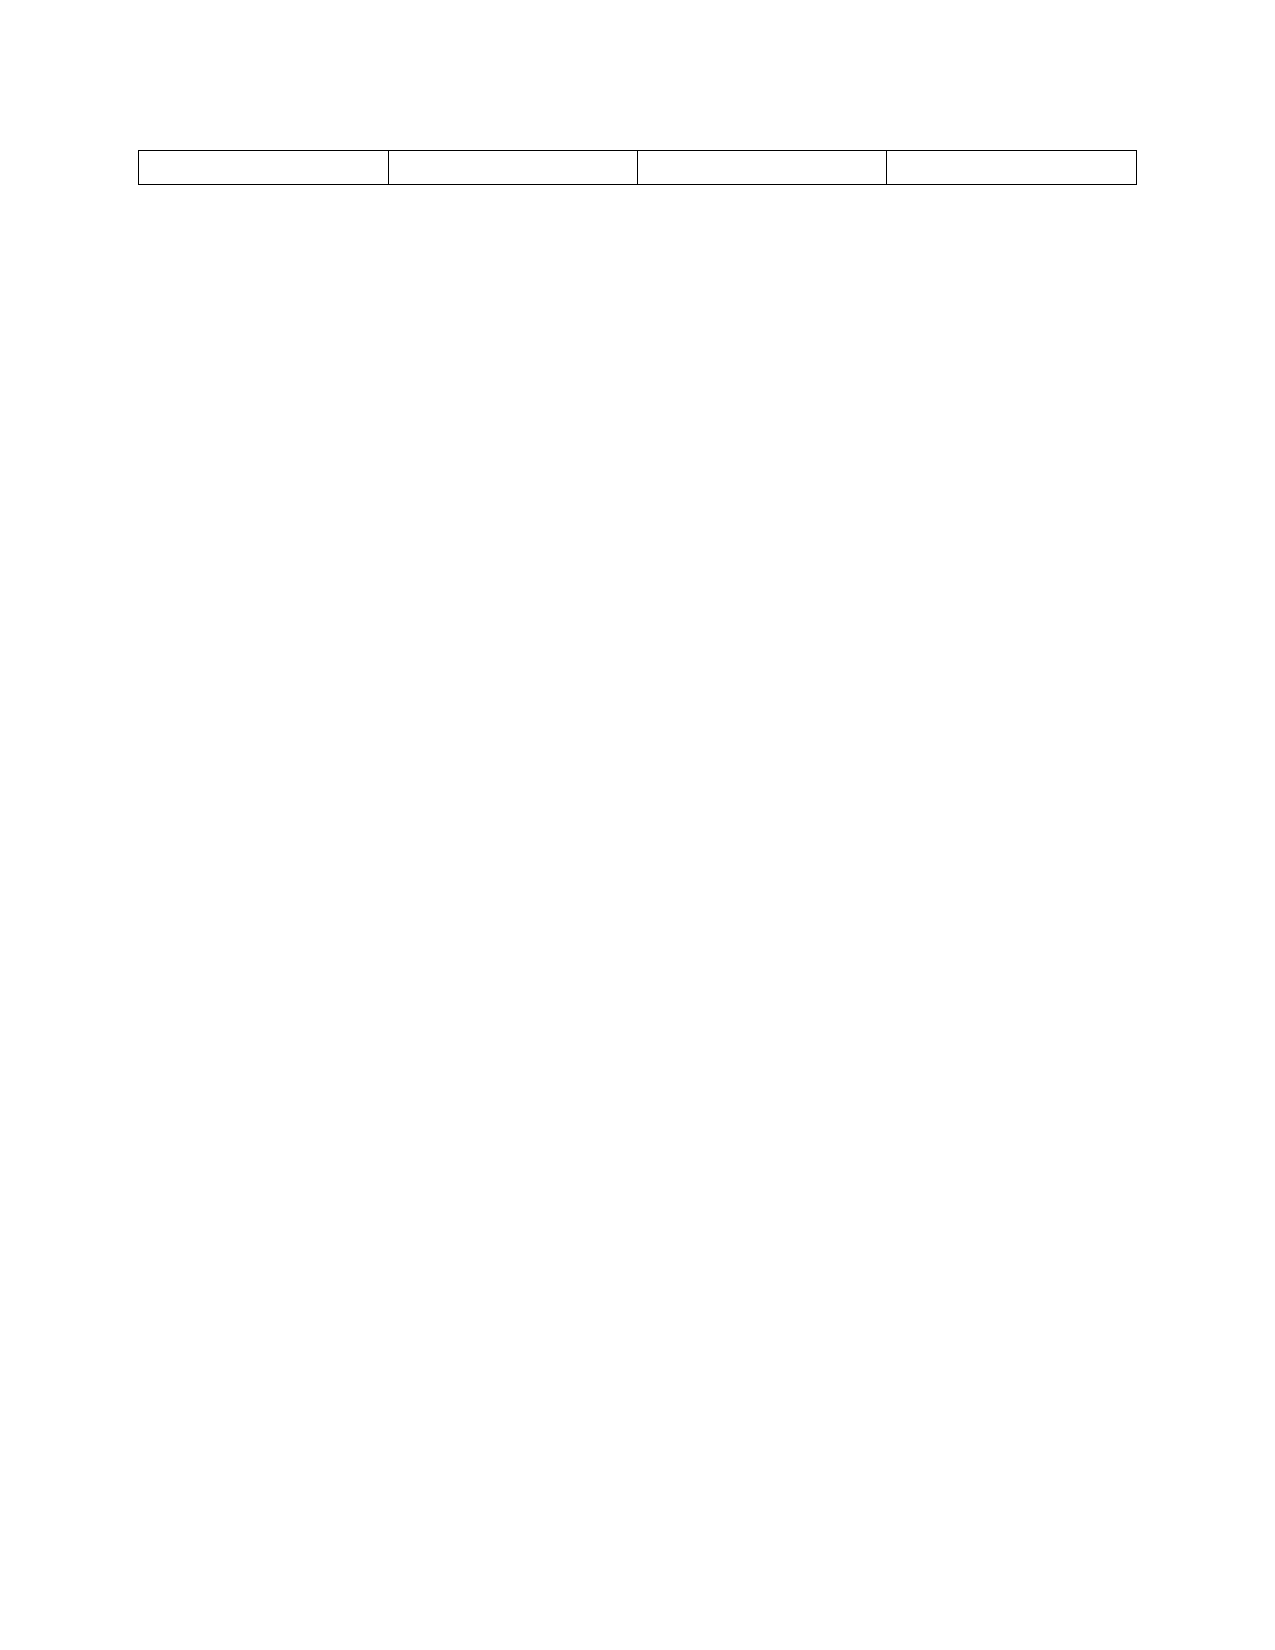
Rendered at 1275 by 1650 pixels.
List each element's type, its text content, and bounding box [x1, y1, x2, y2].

table_cell Rasgo 8: [139, 151, 388, 184]
table_cell [389, 151, 637, 184]
table_cell [638, 151, 886, 184]
table_cell [887, 151, 1136, 184]
